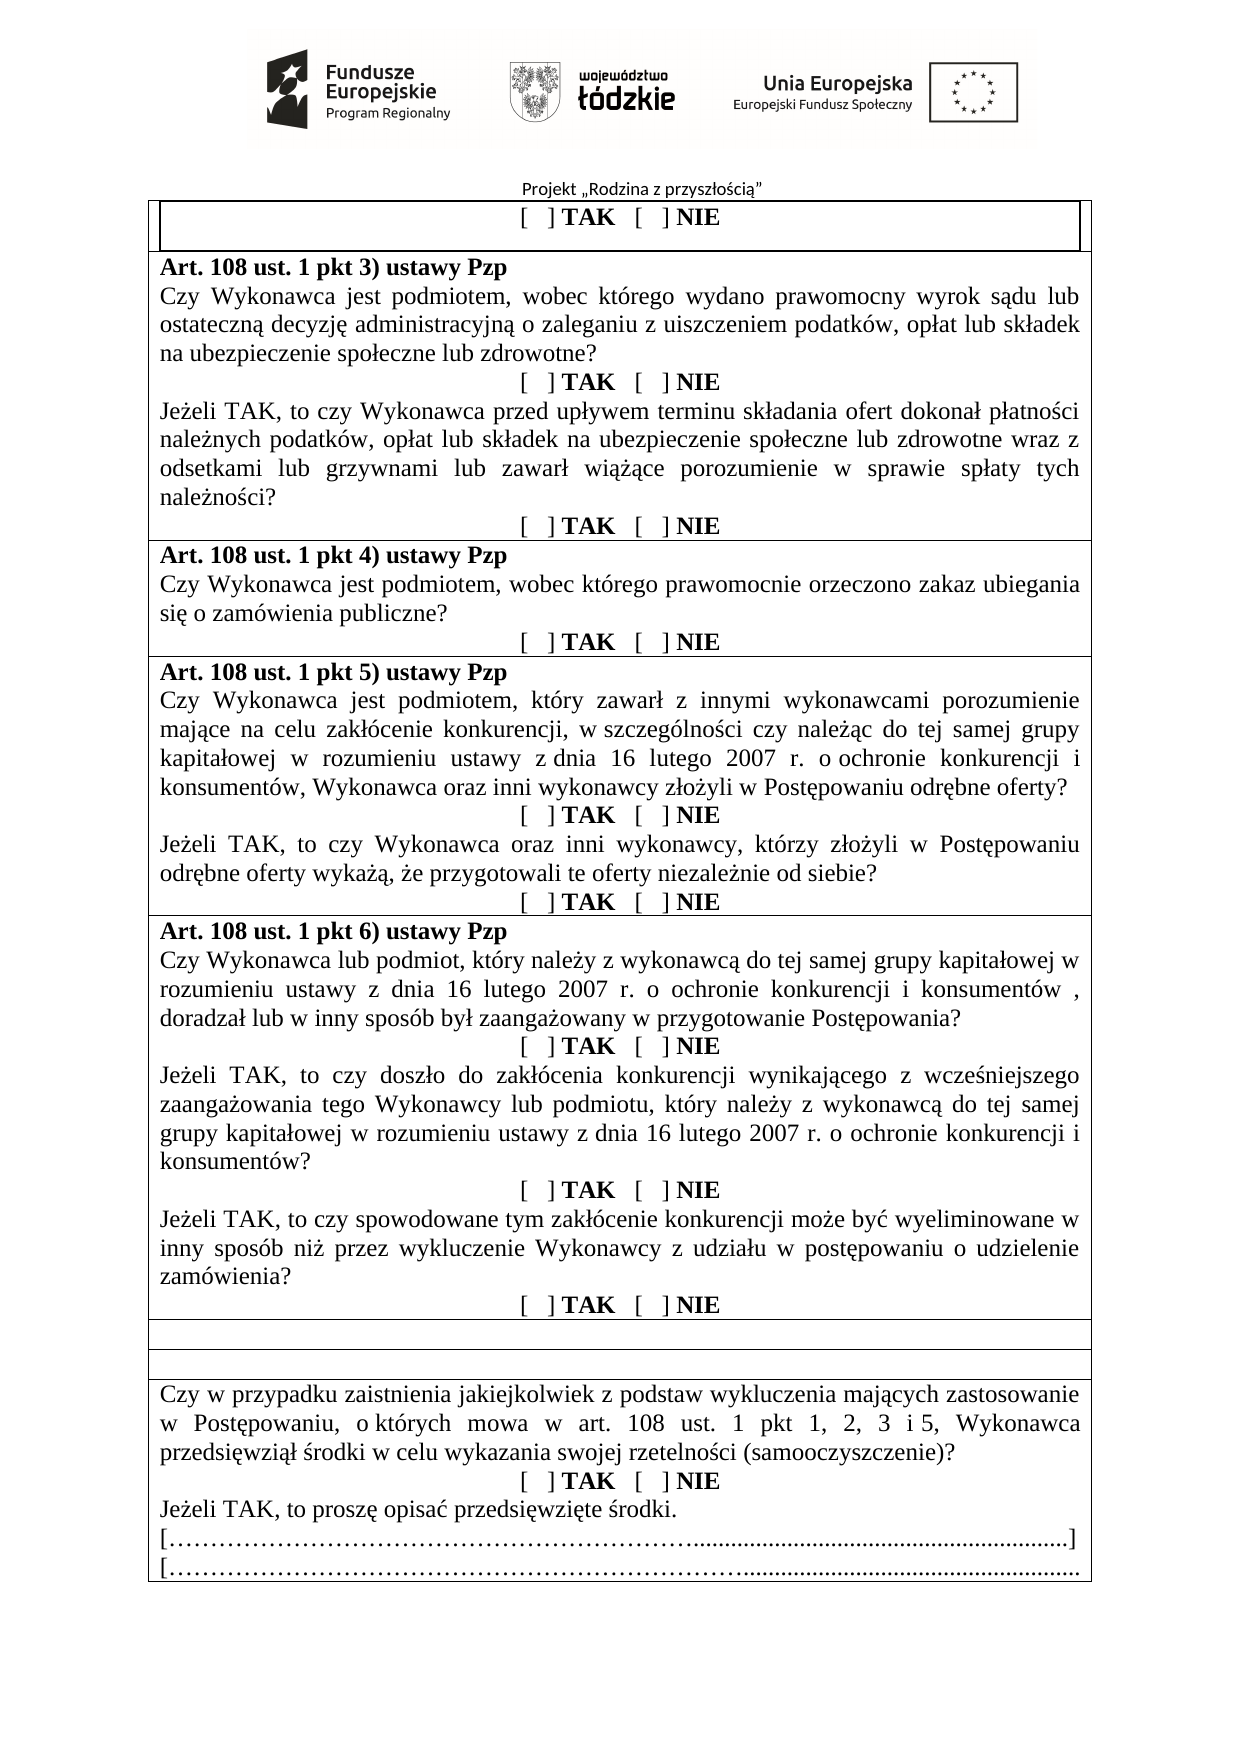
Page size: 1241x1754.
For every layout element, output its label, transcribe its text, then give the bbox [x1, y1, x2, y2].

table_cell Art. 108 ust. 1 pkt 6) ustawy Pzp Czy Wykonawca lub podmiot, który należy z wykonawcą do tej samej grupy kapitałowej w rozumieniu ustawy z dnia 16 lutego 2007 r. o ochronie konkurencji i konsumentów , doradzał lub w inny sposób był zaangażowany w przygotowanie Postępowania? [ ] TAK [ ] NIE Jeżeli TAK, to czy doszło do zakłócenia konkurencji wynikającego z wcześniejszego zaangażowania tego Wykonawcy lub podmiotu, który należy z wykonawcą do tej samej grupy kapitałowej w rozumieniu ustawy z dnia 16 lutego 2007 r. o ochronie konkurencji i konsumentów? [ ] TAK [ ] NIE Jeżeli TAK, to czy spowodowane tym zakłócenie konkurencji może być wyeliminowane w inny sposób niż przez wykluczenie Wykonawcy z udziału w postępowaniu o udzielenie zamówienia? [ ] TAK [ ] NIE [149, 916, 1091, 1319]
table_cell Art. 108 ust. 1 pkt 3) ustawy Pzp Czy Wykonawca jest podmiotem, wobec którego wydano prawomocny wyrok sądu lub ostateczną decyzję administracyjną o zaleganiu z uiszczeniem podatków, opłat lub składek na ubezpieczenie społeczne lub zdrowotne? [ ] TAK [ ] NIE Jeżeli TAK, to czy Wykonawca przed upływem terminu składania ofert dokonał płatności należnych podatków, opłat lub składek na ubezpieczenie społeczne lub zdrowotne wraz z odsetkami lub grzywnami lub zawarł wiążące porozumienie w sprawie spłaty tych należności? [ ] TAK [ ] NIE [149, 252, 1091, 539]
table_cell [149, 201, 159, 251]
table_cell Art. 108 ust. 1 pkt 4) ustawy Pzp Czy Wykonawca jest podmiotem, wobec którego prawomocnie orzeczono zakaz ubiegania się o zamówienia publiczne? [ ] TAK [ ] NIE [149, 541, 1091, 656]
picture [247, 29, 1038, 149]
table_cell [161, 202, 1079, 250]
table_cell [149, 1320, 1091, 1349]
table_cell [1081, 201, 1091, 251]
table_cell [149, 1350, 1091, 1378]
table_cell Art. 108 ust. 1 pkt 5) ustawy Pzp Czy Wykonawca jest podmiotem, który zawarł z innymi wykonawcami porozumienie mające na celu zakłócenie konkurencji, w szczególności czy należąc do tej samej grupy kapitałowej w rozumieniu ustawy z dnia 16 lutego 2007 r. o ochronie konkurencji i konsumentów, Wykonawca oraz inni wykonawcy złożyli w Postępowaniu odrębne oferty? [ ] TAK [ ] NIE Jeżeli TAK, to czy Wykonawca oraz inni wykonawcy, którzy złożyli w Postępowaniu odrębne oferty wykażą, że przygotowali te oferty niezależnie od siebie? [ ] TAK [ ] NIE [149, 657, 1091, 915]
